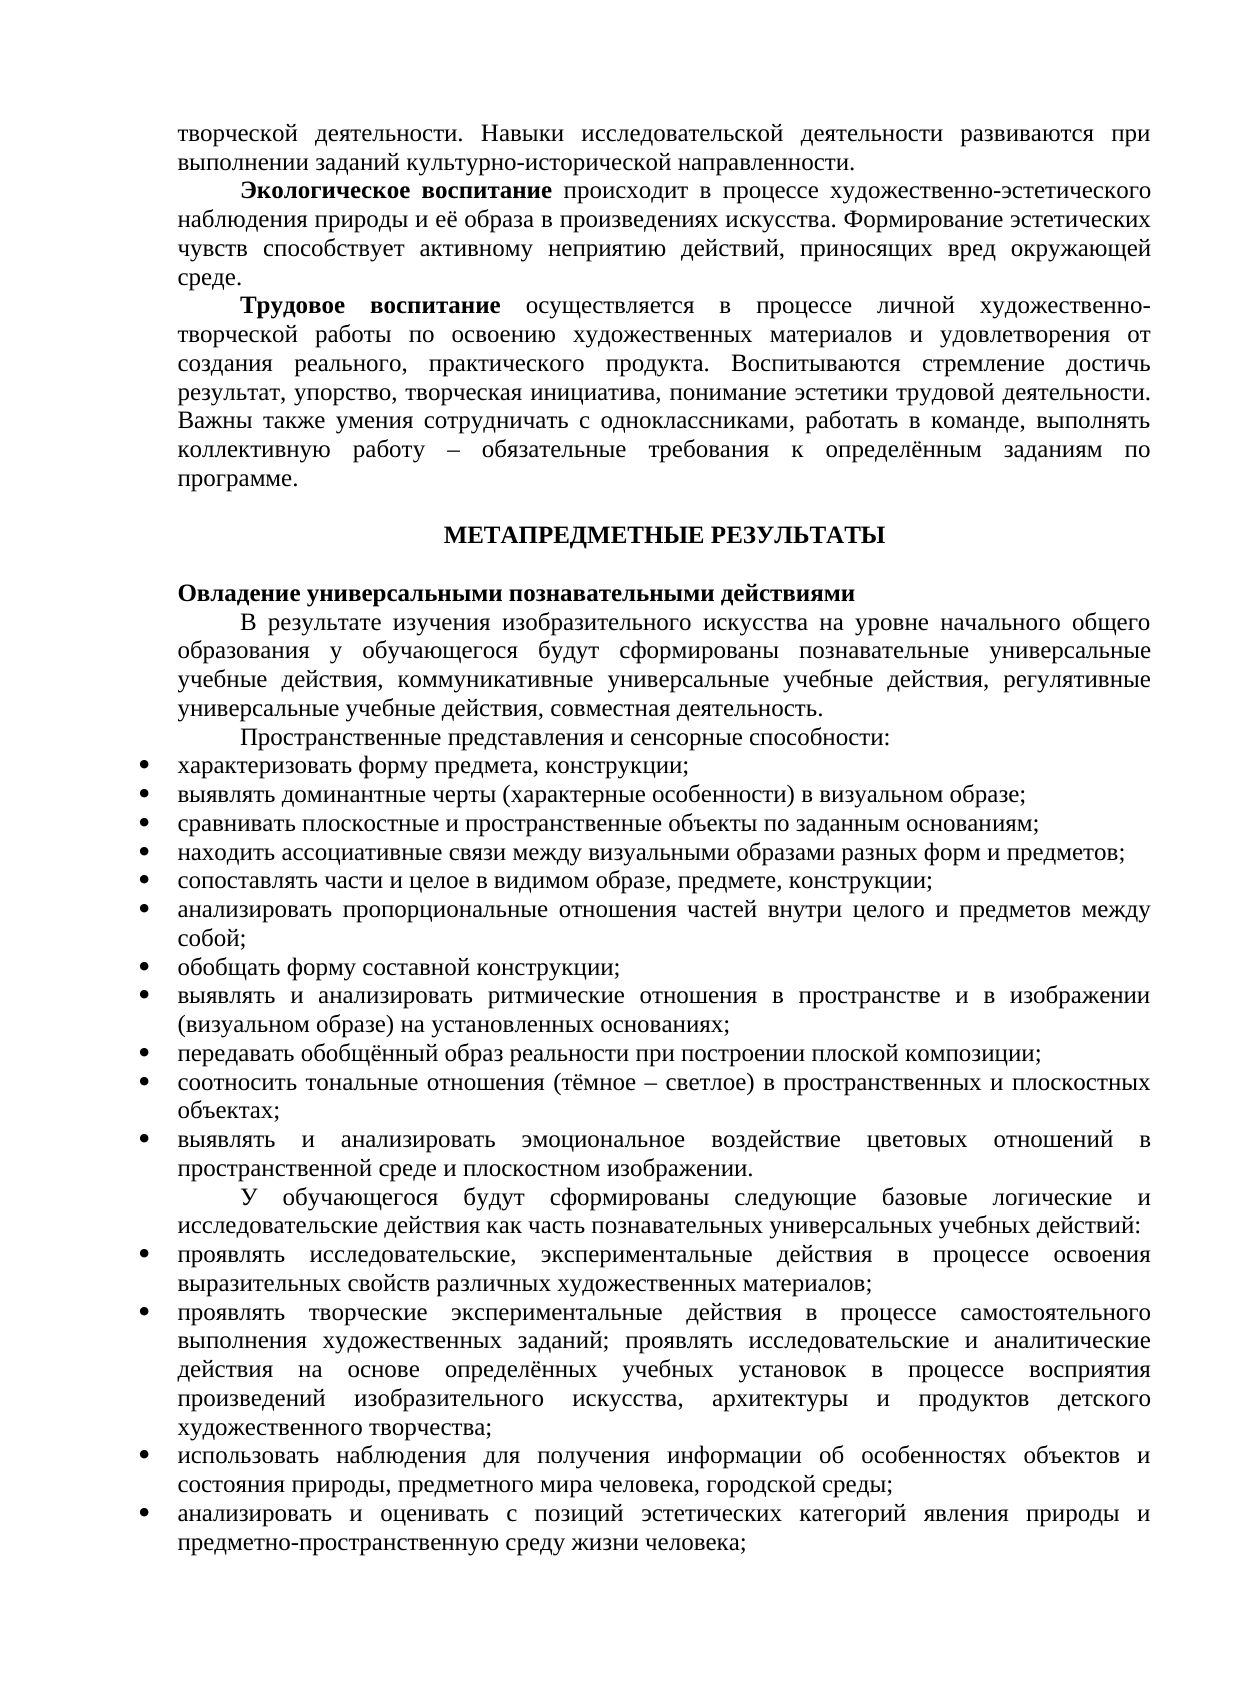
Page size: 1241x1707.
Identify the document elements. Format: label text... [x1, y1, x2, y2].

list сравнивать плоскостные и пространственные объекты по заданным основаниям; [140, 808, 1152, 837]
list анализировать пропорциональные отношения частей внутри целого и предметов между собой; [140, 894, 1152, 952]
list выявлять и анализировать ритмические отношения в пространстве и в изображении (визуальном образе) на установленных основаниях; [140, 981, 1152, 1038]
list сопоставлять части и целое в видимом образе, предмете, конструкции; [140, 866, 1152, 894]
list проявлять исследовательские, экспериментальные действия в процессе освоения выразительных свойств различных художественных материалов; [140, 1239, 1152, 1297]
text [177, 118, 1152, 176]
list использовать наблюдения для получения информации об особенностях объектов и состояния природы, предметного мира человека, городской среды; [140, 1441, 1152, 1498]
text Овладение универсальными познавательными действиями [177, 578, 1152, 607]
text Трудовое воспитание осуществляется в процессе личной художественно-творческой работы по освоению художественных материалов и удовлетворения от создания реального, практического продукта. Воспитываются стремление достичь результат, упорство, творческая инициатива, понимание эстетики трудовой деятельности. Важны также умения сотрудничать с одноклассниками, работать в команде, выполнять коллективную работу – обязательные требования к определённым заданиям по программе. [177, 291, 1152, 492]
text В результате изучения изобразительного искусства на уровне начального общего образования у обучающегося будут сформированы познавательные универсальные учебные действия, коммуникативные универсальные учебные действия, регулятивные универсальные учебные действия, совместная деятельность. [177, 607, 1152, 722]
list соотносить тональные отношения (тёмное – светлое) в пространственных и плоскостных объектах; [140, 1067, 1152, 1124]
list выявлять и анализировать эмоциональное воздействие цветовых отношений в пространственной среде и плоскостном изображении. [140, 1124, 1152, 1182]
text Пространственные представления и сенсорные способности: [177, 722, 1152, 751]
list находить ассоциативные связи между визуальными образами разных форм и предметов; [140, 837, 1152, 866]
list проявлять творческие экспериментальные действия в процессе самостоятельного выполнения художественных заданий; проявлять исследовательские и аналитические действия на основе определённых учебных установок в процессе восприятия произведений изобразительного искусства, архитектуры и продуктов детского художественного творчества; [140, 1297, 1152, 1441]
list передавать обобщённый образ реальности при построении плоской композиции; [140, 1038, 1152, 1067]
list анализировать и оценивать с позиций эстетических категорий явления природы и предметно-пространственную среду жизни человека; [140, 1498, 1152, 1556]
text МЕТАПРЕДМЕТНЫЕ РЕЗУЛЬТАТЫ [177, 521, 1152, 549]
text У обучающегося будут сформированы следующие базовые логические и исследовательские действия как часть познавательных универсальных учебных действий: [177, 1182, 1152, 1239]
list выявлять доминантные черты (характерные особенности) в визуальном образе; [140, 779, 1152, 808]
list характеризовать форму предмета, конструкции; [140, 751, 1152, 779]
list обобщать форму составной конструкции; [140, 952, 1152, 981]
text Экологическое воспитание происходит в процессе художественно-эстетического наблюдения природы и её образа в произведениях искусства. Формирование эстетических чувств способствует активному неприятию действий, приносящих вред окружающей среде. [177, 176, 1152, 291]
